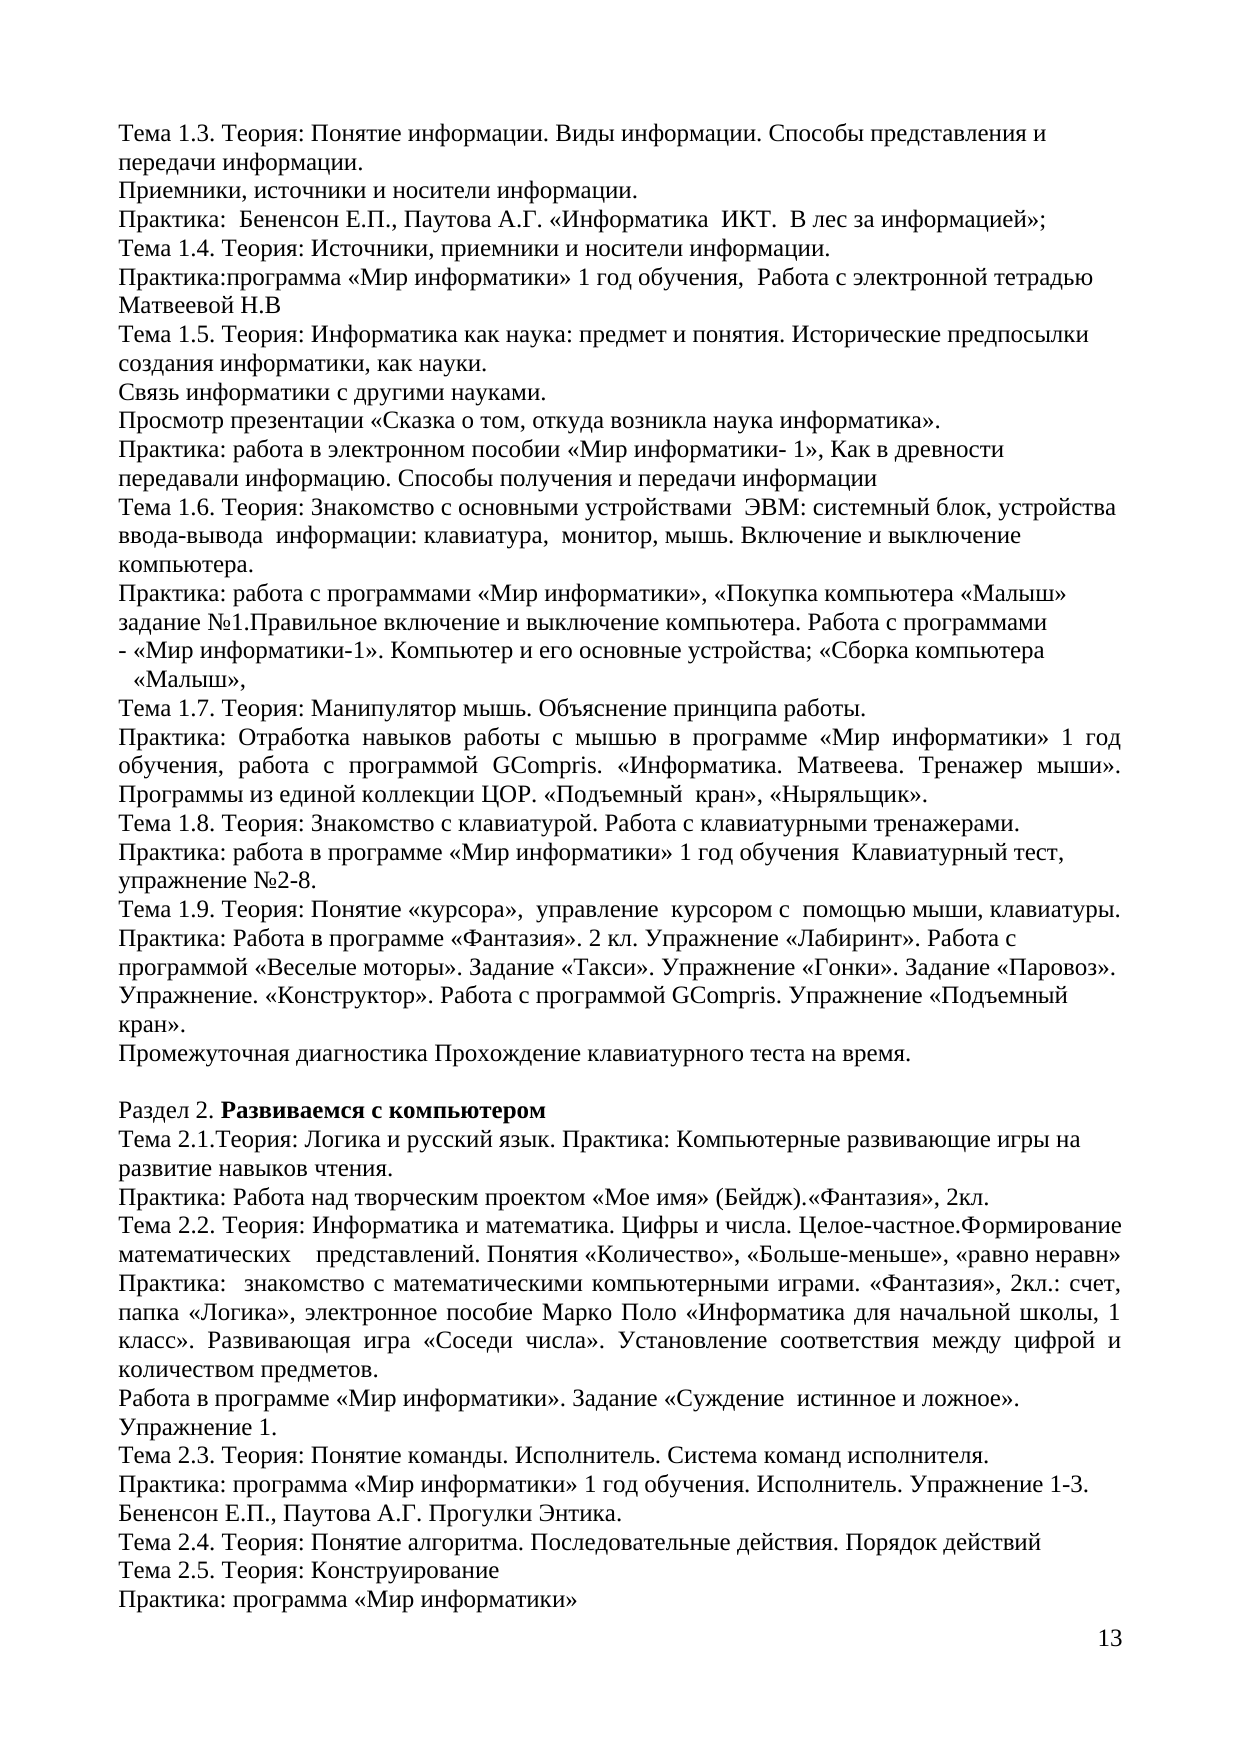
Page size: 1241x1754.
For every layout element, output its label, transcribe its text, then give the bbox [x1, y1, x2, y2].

text Приемники, источники и носители информации. [118, 176, 1122, 204]
text Практика: программа «Мир информатики» [118, 1584, 1122, 1613]
text Просмотр презентации «Сказка о том, откуда возникла наука информатика». [118, 406, 1122, 434]
text Практика: знакомство с математическими компьютерными играми. «Фантазия», 2кл.: счет, папка «Логика», электронное пособие Марко Поло «Информатика для начальной школы, 1 класс». Развивающая игра «Соседи числа». Установление соответствия между цифрой и количеством предметов. [118, 1268, 1122, 1383]
text Тема 2.2. Теория: Информатика и математика. Цифры и числа. Целое-частное.Формирование математических представлений. Понятия «Количество», «Больше-меньше», «равно неравн» [118, 1211, 1122, 1268]
text Тема 2.5. Теория: Конструирование [118, 1556, 1122, 1584]
text Тема 1.5. Теория: Информатика как наука: предмет и понятия. Исторические предпосылки создания информатики, как науки. [118, 319, 1122, 377]
text Тема 2.4. Теория: Понятие алгоритма. Последовательные действия. Порядок действий [118, 1527, 1122, 1556]
text Практика: Работа над творческим проектом «Мое имя» (Бейдж).«Фантазия», 2кл. [118, 1182, 1122, 1211]
text Тема 2.3. Теория: Понятие команды. Исполнитель. Система команд исполнителя. [118, 1441, 1122, 1469]
text Тема 1.8. Теория: Знакомство с клавиатурой. Работа с клавиатурными тренажерами. [118, 808, 1122, 837]
text - «Мир информатики-1». Компьютер и его основные устройства; «Сборка компьютера «Малыш», [118, 636, 1122, 693]
text Практика: программа «Мир информатики» 1 год обучения. Исполнитель. Упражнение 1-3. Бененсон Е.П., Паутова А.Г. Прогулки Энтика. [118, 1469, 1122, 1527]
text Практика: работа в программе «Мир информатики» 1 год обучения Клавиатурный тест, упражнение №2-8. [118, 837, 1122, 894]
text Тема 1.7. Теория: Манипулятор мышь. Объяснение принципа работы. [118, 693, 1122, 722]
text Практика: Работа в программе «Фантазия». 2 кл. Упражнение «Лабиринт». Работа с программой «Веселые моторы». Задание «Такси». Упражнение «Гонки». Задание «Паровоз». Упражнение. «Конструктор». Работа с программой GСompris. Упражнение «Подъемный кран». [118, 923, 1122, 1038]
text Раздел 2. Развиваемся с компьютером [118, 1096, 1122, 1124]
text Тема 1.3. Теория: Понятие информации. Виды информации. Способы представления и передачи информации. [118, 118, 1122, 176]
text Практика: работа в электронном пособии «Мир информатики- 1», Как в древности передавали информацию. Способы получения и передачи информации [118, 434, 1122, 492]
text Тема 1.4. Теория: Источники, приемники и носители информации. [118, 233, 1122, 262]
text Практика:программа «Мир информатики» 1 год обучения, Работа с электронной тетрадью Матвеевой Н.В [118, 262, 1122, 319]
text Тема 2.1.Теория: Логика и русский язык. Практика: Компьютерные развивающие игры на развитие навыков чтения. [118, 1124, 1122, 1182]
text Тема 1.6. Теория: Знакомство с основными устройствами ЭВМ: системный блок, устройства ввода-вывода информации: клавиатура, монитор, мышь. Включение и выключение компьютера. [118, 492, 1122, 578]
text Практика: Отработка навыков работы с мышью в программе «Мир информатики» 1 год обучения, работа с программой GСompris. «Информатика. Матвеева. Тренажер мыши». Программы из единой коллекции ЦОР. «Подъемный кран», «Ныряльщик». [118, 722, 1122, 808]
text Тема 1.9. Теория: Понятие «курсора», управление курсором с помощью мыши, клавиатуры. [118, 894, 1122, 923]
text Работа в программе «Мир информатики». Задание «Суждение истинное и ложное». Упражнение 1. [118, 1383, 1122, 1441]
text Практика: Бененсон Е.П., Паутова А.Г. «Информатика ИКТ. В лес за информацией»; [118, 204, 1122, 233]
text Связь информатики с другими науками. [118, 377, 1122, 406]
text Практика: работа с программами «Мир информатики», «Покупка компьютера «Малыш» задание №1.Правильное включение и выключение компьютера. Работа с программами [118, 578, 1122, 636]
text Промежуточная диагностика Прохождение клавиатурного теста на время. [118, 1038, 1122, 1067]
